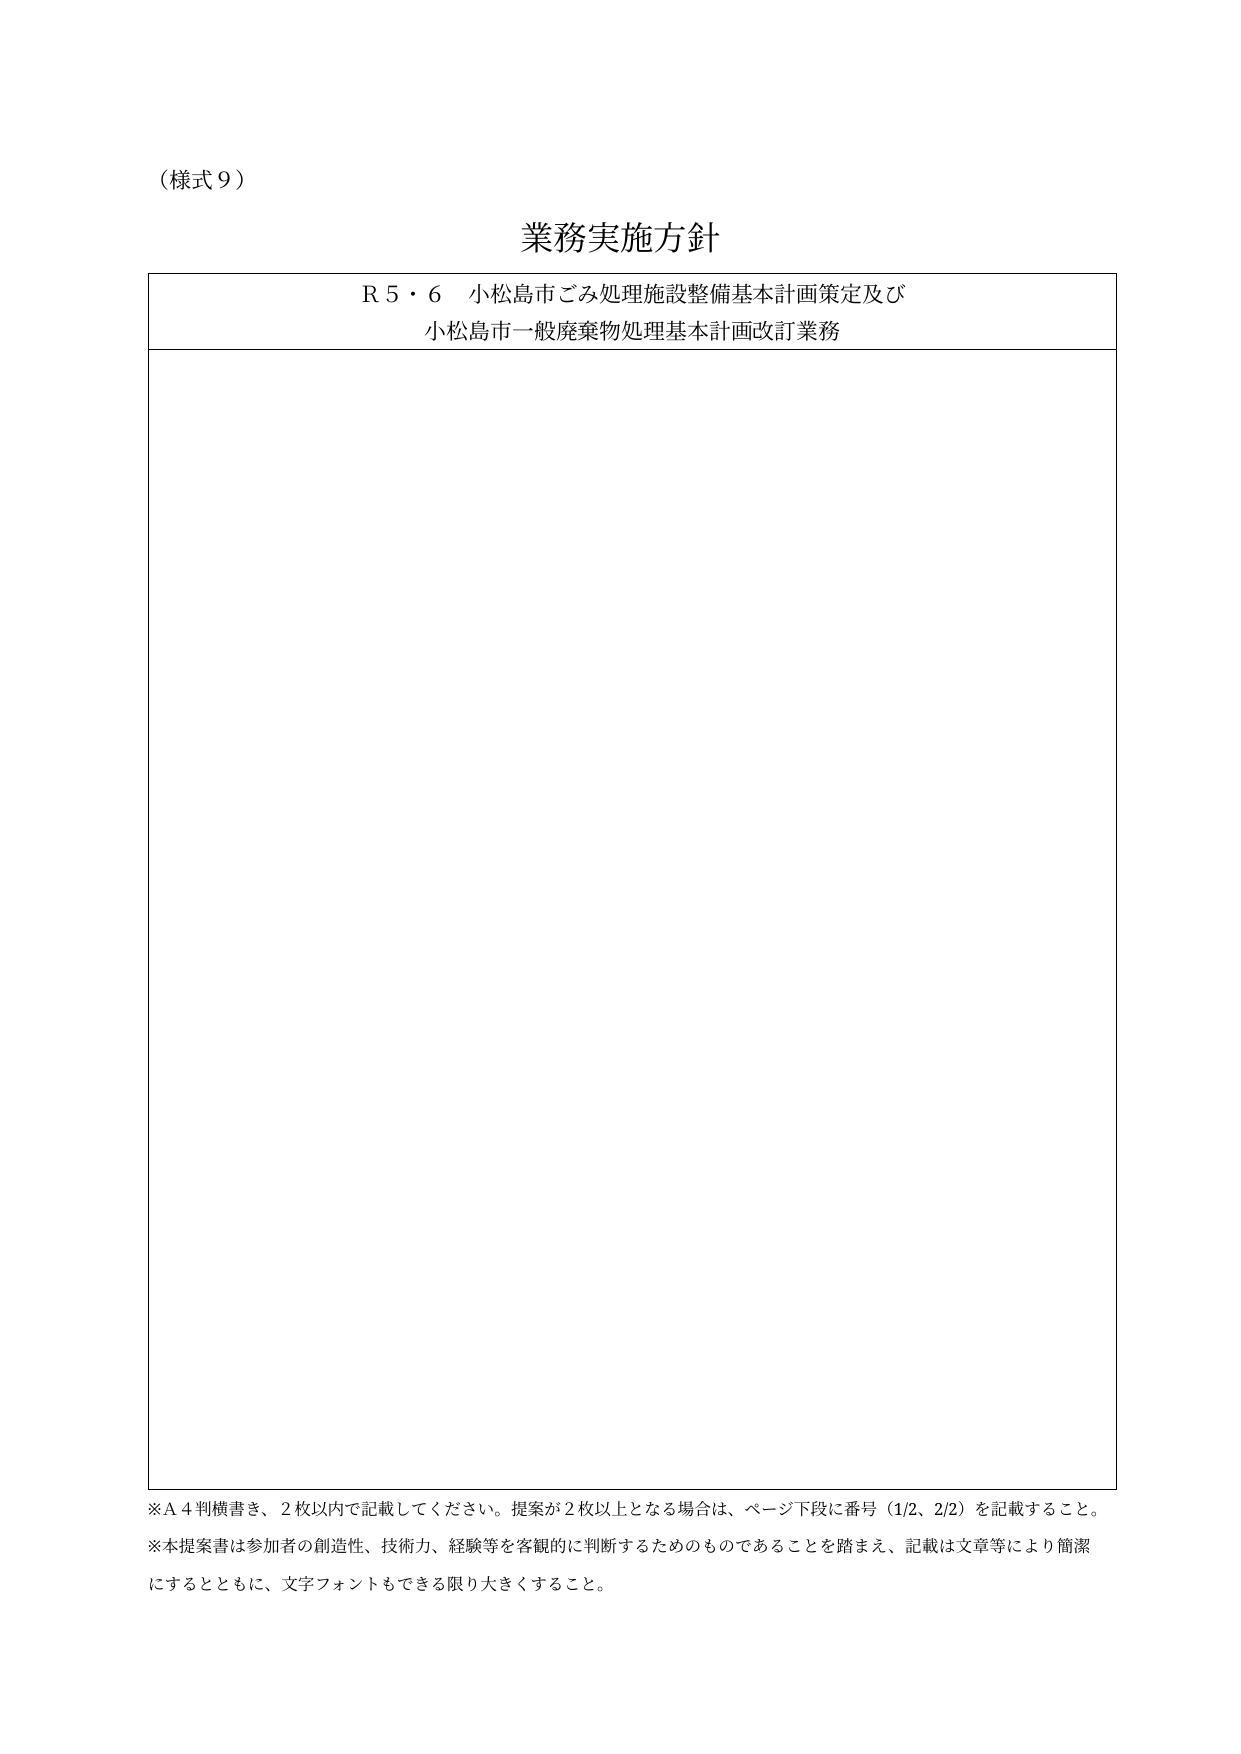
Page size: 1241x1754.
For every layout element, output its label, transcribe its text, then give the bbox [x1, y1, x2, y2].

text ※Ａ４判横書き、２枚以内で記載してください。提案が２枚以上となる場合は、ページ下段に番号（1/2、2/2）を記載すること。 [148, 1490, 1092, 1527]
text （様式９） [148, 161, 1092, 198]
table_cell [149, 350, 1116, 1488]
text 業務実施方針 [148, 198, 1092, 273]
text ※本提案書は参加者の創造性、技術力、経験等を客観的に判断するためのものであることを踏まえ、記載は文章等により簡潔にするとともに、文字フォントもできる限り大きくすること。 [148, 1527, 1092, 1602]
table_header Ｒ５・６ 小松島市ごみ処理施設整備基本計画策定及び 小松島市一般廃棄物処理基本計画改訂業務 [149, 274, 1116, 349]
